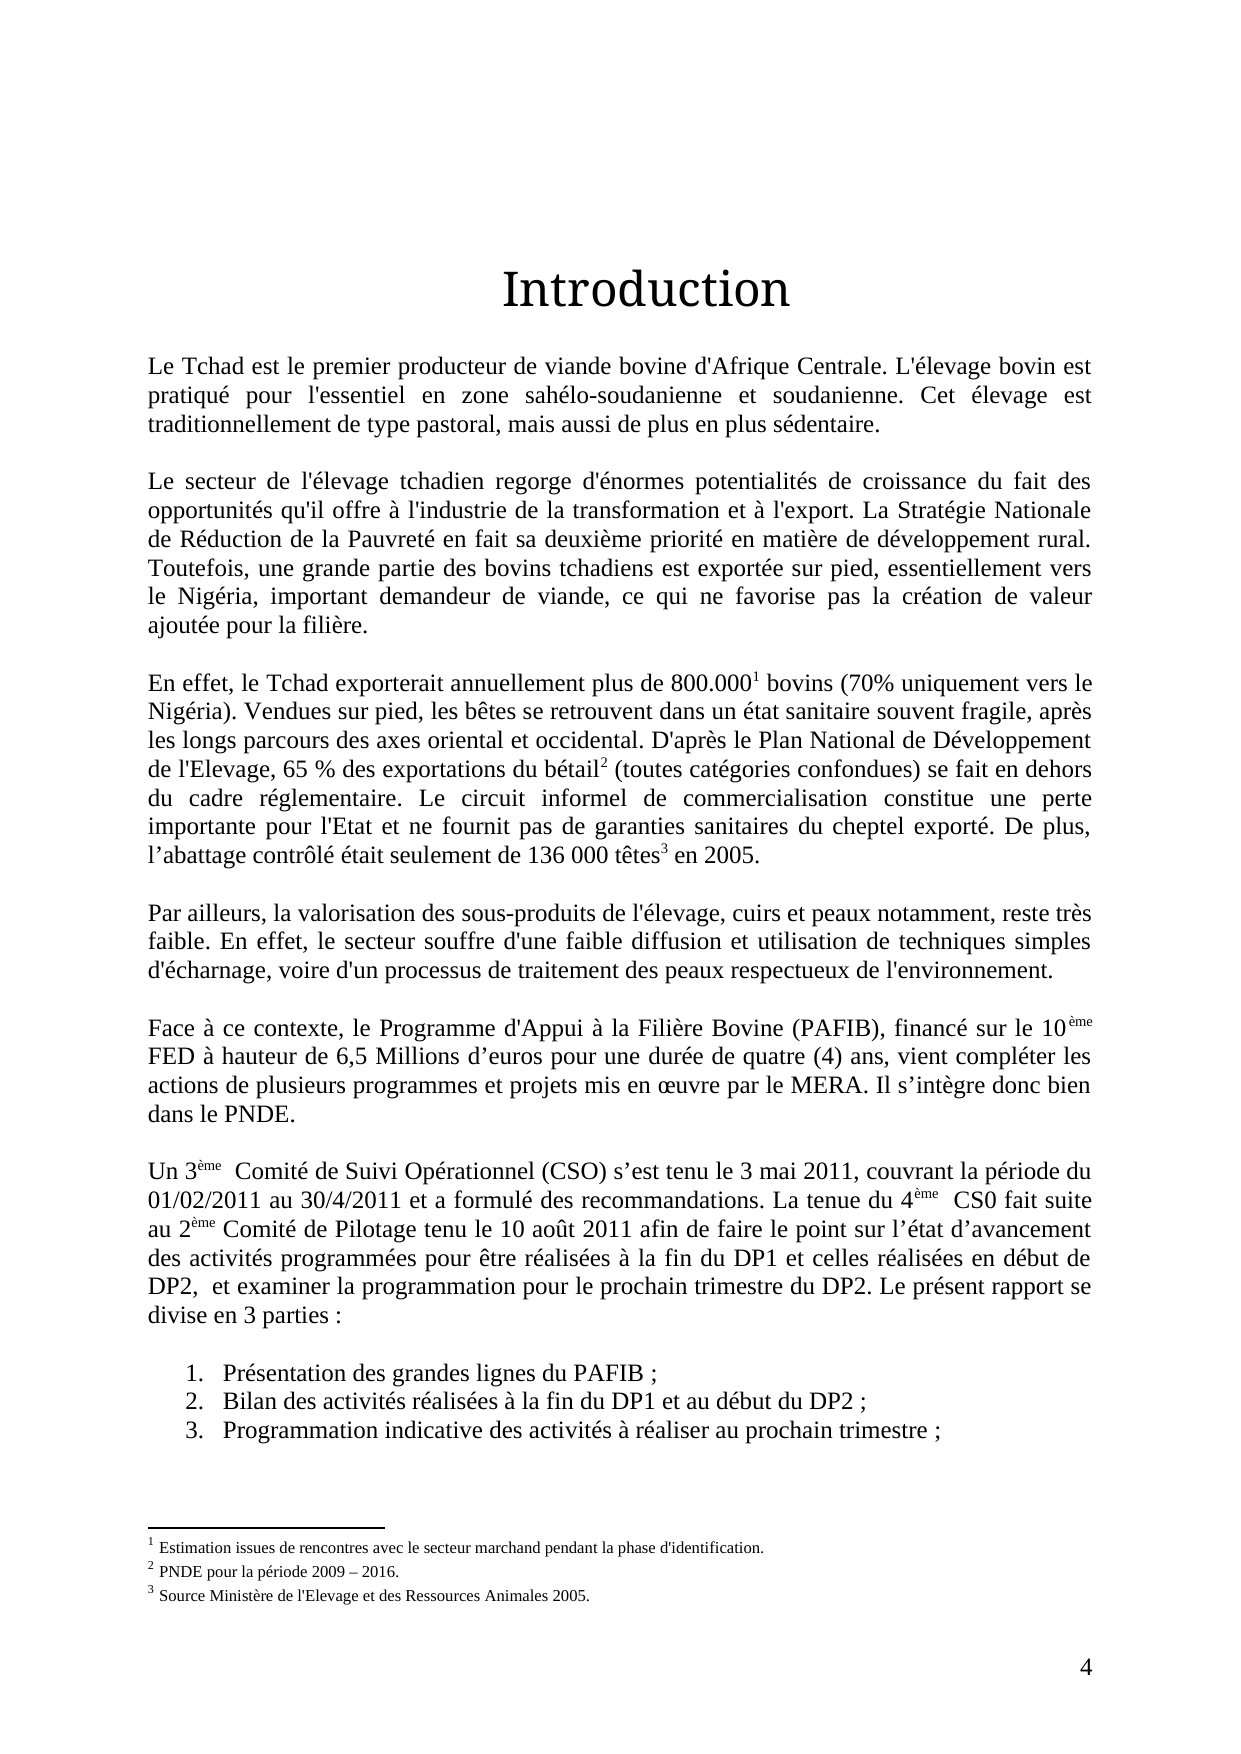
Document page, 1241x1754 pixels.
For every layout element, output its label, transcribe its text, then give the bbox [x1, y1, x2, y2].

text Un 3ème Comité de Suivi Opérationnel (CSO) s’est tenu le 3 mai 2011, couvrant la période du 01/02/2011 au 30/4/2011 et a formulé des recommandations. La tenue du 4ème CS0 fait suite au 2ème Comité de Pilotage tenu le 10 août 2011 afin de faire le point sur l’état d’avancement des activités programmées pour être réalisées à la fin du DP1 et celles réalisées en début de DP2, et examiner la programmation pour le prochain trimestre du DP2. Le présent rapport se divise en 3 parties : [148, 1156, 1093, 1329]
text Le secteur de l'élevage tchadien regorge d'énormes potentialités de croissance du fait des opportunités qu'il offre à l'industrie de la transformation et à l'export. La Stratégie Nationale de Réduction de la Pauvreté en fait sa deuxième priorité en matière de développement rural. Toutefois, une grande partie des bovins tchadiens est exportée sur pied, essentiellement vers le Nigéria, important demandeur de viande, ce qui ne favorise pas la création de valeur ajoutée pour la filière. [148, 466, 1093, 639]
list Programmation indicative des activités à réaliser au prochain trimestre ; [148, 1415, 1093, 1444]
text En effet, le Tchad exporterait annuellement plus de 800.000 bovins (70% uniquement vers le Nigéria). Vendues sur pied, les bêtes se retrouvent dans un état sanitaire souvent fragile, après les longs parcours des axes oriental et occidental. D'après le Plan National de Développement de l'Elevage, 65 % des exportations du bétail (toutes catégories confondues) se fait en dehors du cadre réglementaire. Le circuit informel de commercialisation constitue une perte importante pour l'Etat et ne fournit pas de garanties sanitaires du cheptel exporté. De plus, l’abattage contrôlé était seulement de 136 000 têtes en 2005. [148, 668, 1093, 869]
title Introduction [502, 266, 1093, 316]
list Présentation des grandes lignes du PAFIB ; [148, 1358, 1093, 1386]
list Bilan des activités réalisées à la fin du DP1 et au début du DP2 ; [148, 1386, 1093, 1415]
text Par ailleurs, la valorisation des sous-produits de l'élevage, cuirs et peaux notamment, reste très faible. En effet, le secteur souffre d'une faible diffusion et utilisation de techniques simples d'écharnage, voire d'un processus de traitement des peaux respectueux de l'environnement. [148, 898, 1093, 984]
text Face à ce contexte, le Programme d'Appui à la Filière Bovine (PAFIB), financé sur le 10ème FED à hauteur de 6,5 Millions d’euros pour une durée de quatre (4) ans, vient compléter les actions de plusieurs programmes et projets mis en œuvre par le MERA. Il s’intègre donc bien dans le PNDE. [148, 1013, 1093, 1128]
text Le Tchad est le premier producteur de viande bovine d'Afrique Centrale. L'élevage bovin est pratiqué pour l'essentiel en zone sahélo-soudanienne et soudanienne. Cet élevage est traditionnellement de type pastoral, mais aussi de plus en plus sédentaire. [148, 351, 1093, 438]
